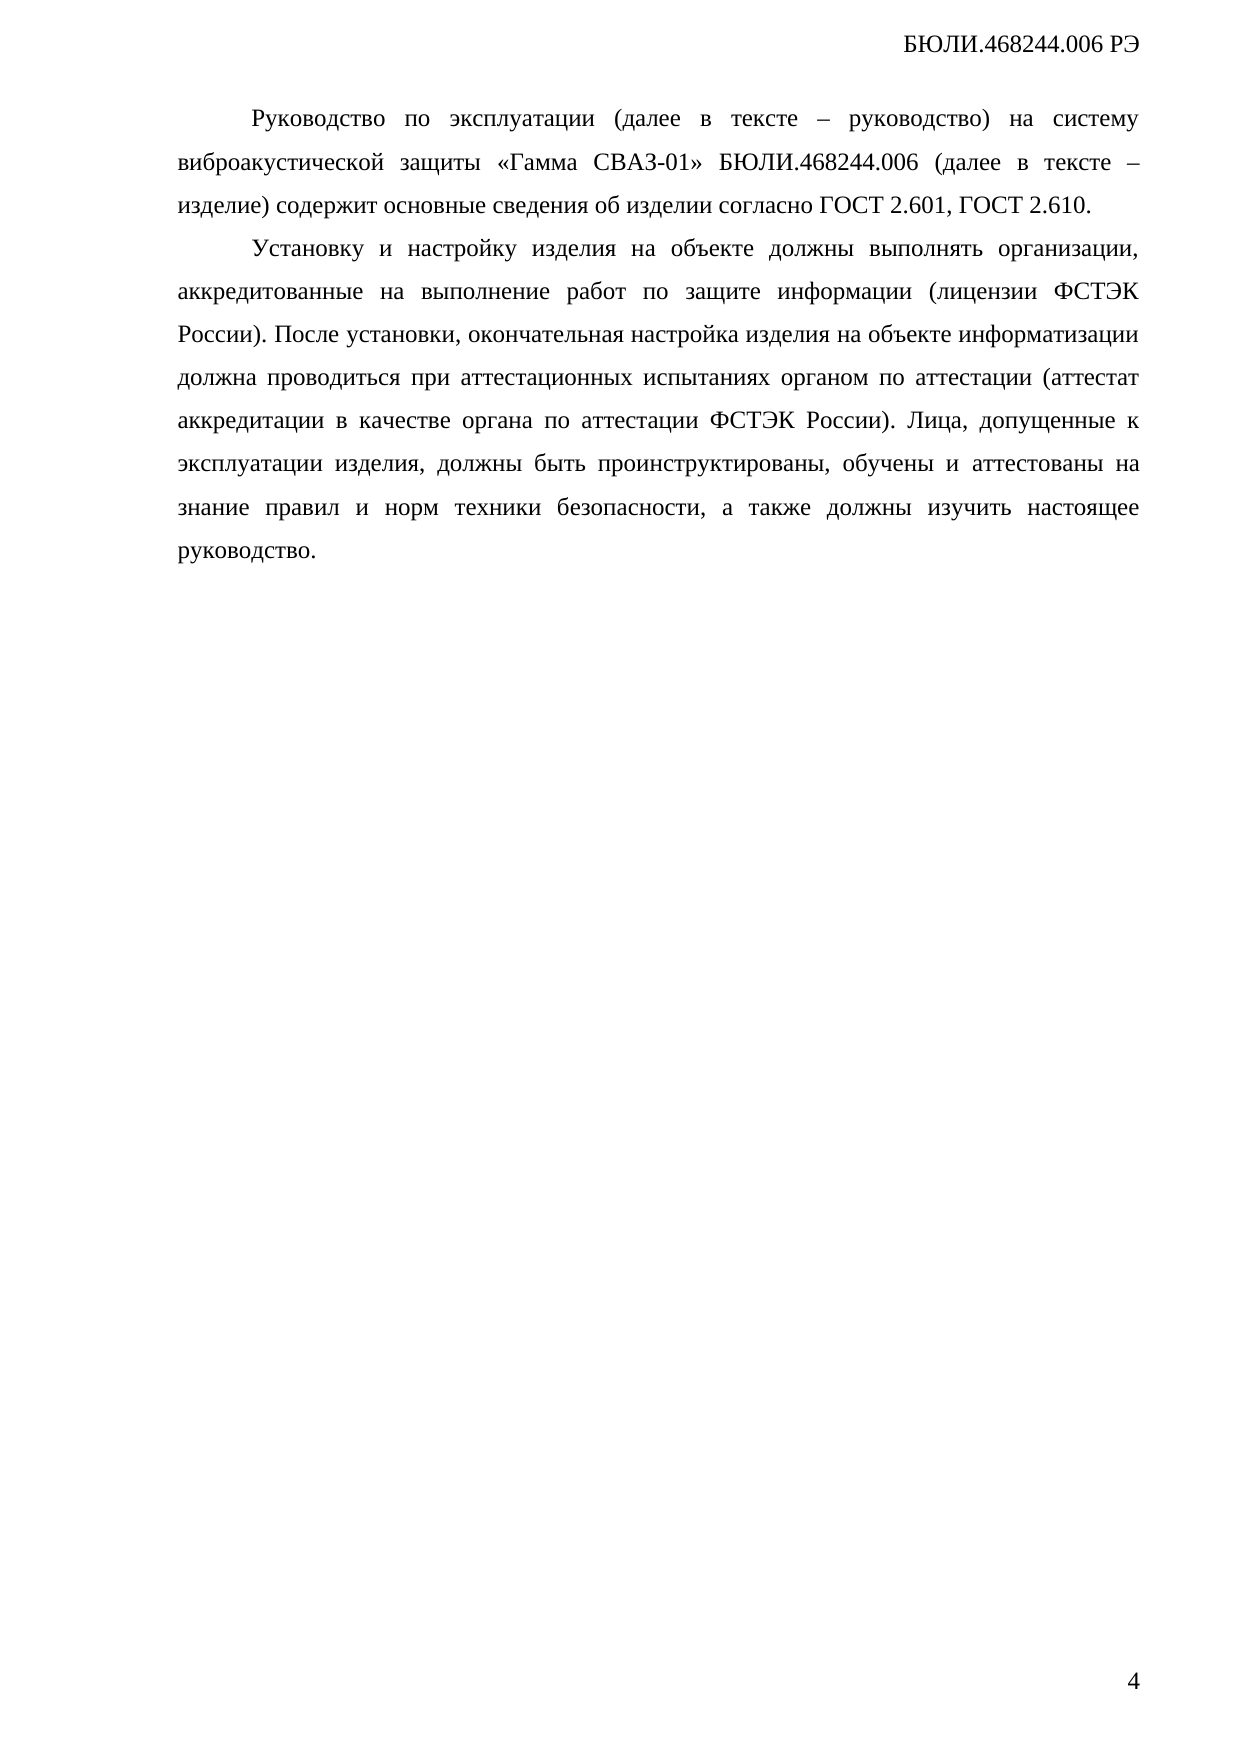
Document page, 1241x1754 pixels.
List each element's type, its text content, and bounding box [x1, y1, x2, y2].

text Руководство по эксплуатации (далее в тексте – руководство) на систему виброакустической защиты «Гамма СВАЗ-01» БЮЛИ.468244.006 (далее в тексте – изделие) содержит основные сведения об изделии согласно ГОСТ 2.601, ГОСТ 2.610. [177, 103, 1140, 218]
text Установку и настройку изделия на объекте должны выполнять организации, аккредитованные на выполнение работ по защите информации (лицензии ФСТЭК России). После установки, окончательная настройка изделия на объекте информатизации должна проводиться при аттестационных испытаниях органом по аттестации (аттестат аккредитации в качестве органа по аттестации ФСТЭК России). Лица, допущенные к эксплуатации изделия, должны быть проинструктированы, обучены и аттестованы на знание правил и норм техники безопасности, а также должны изучить настоящее руководство. [177, 233, 1140, 563]
